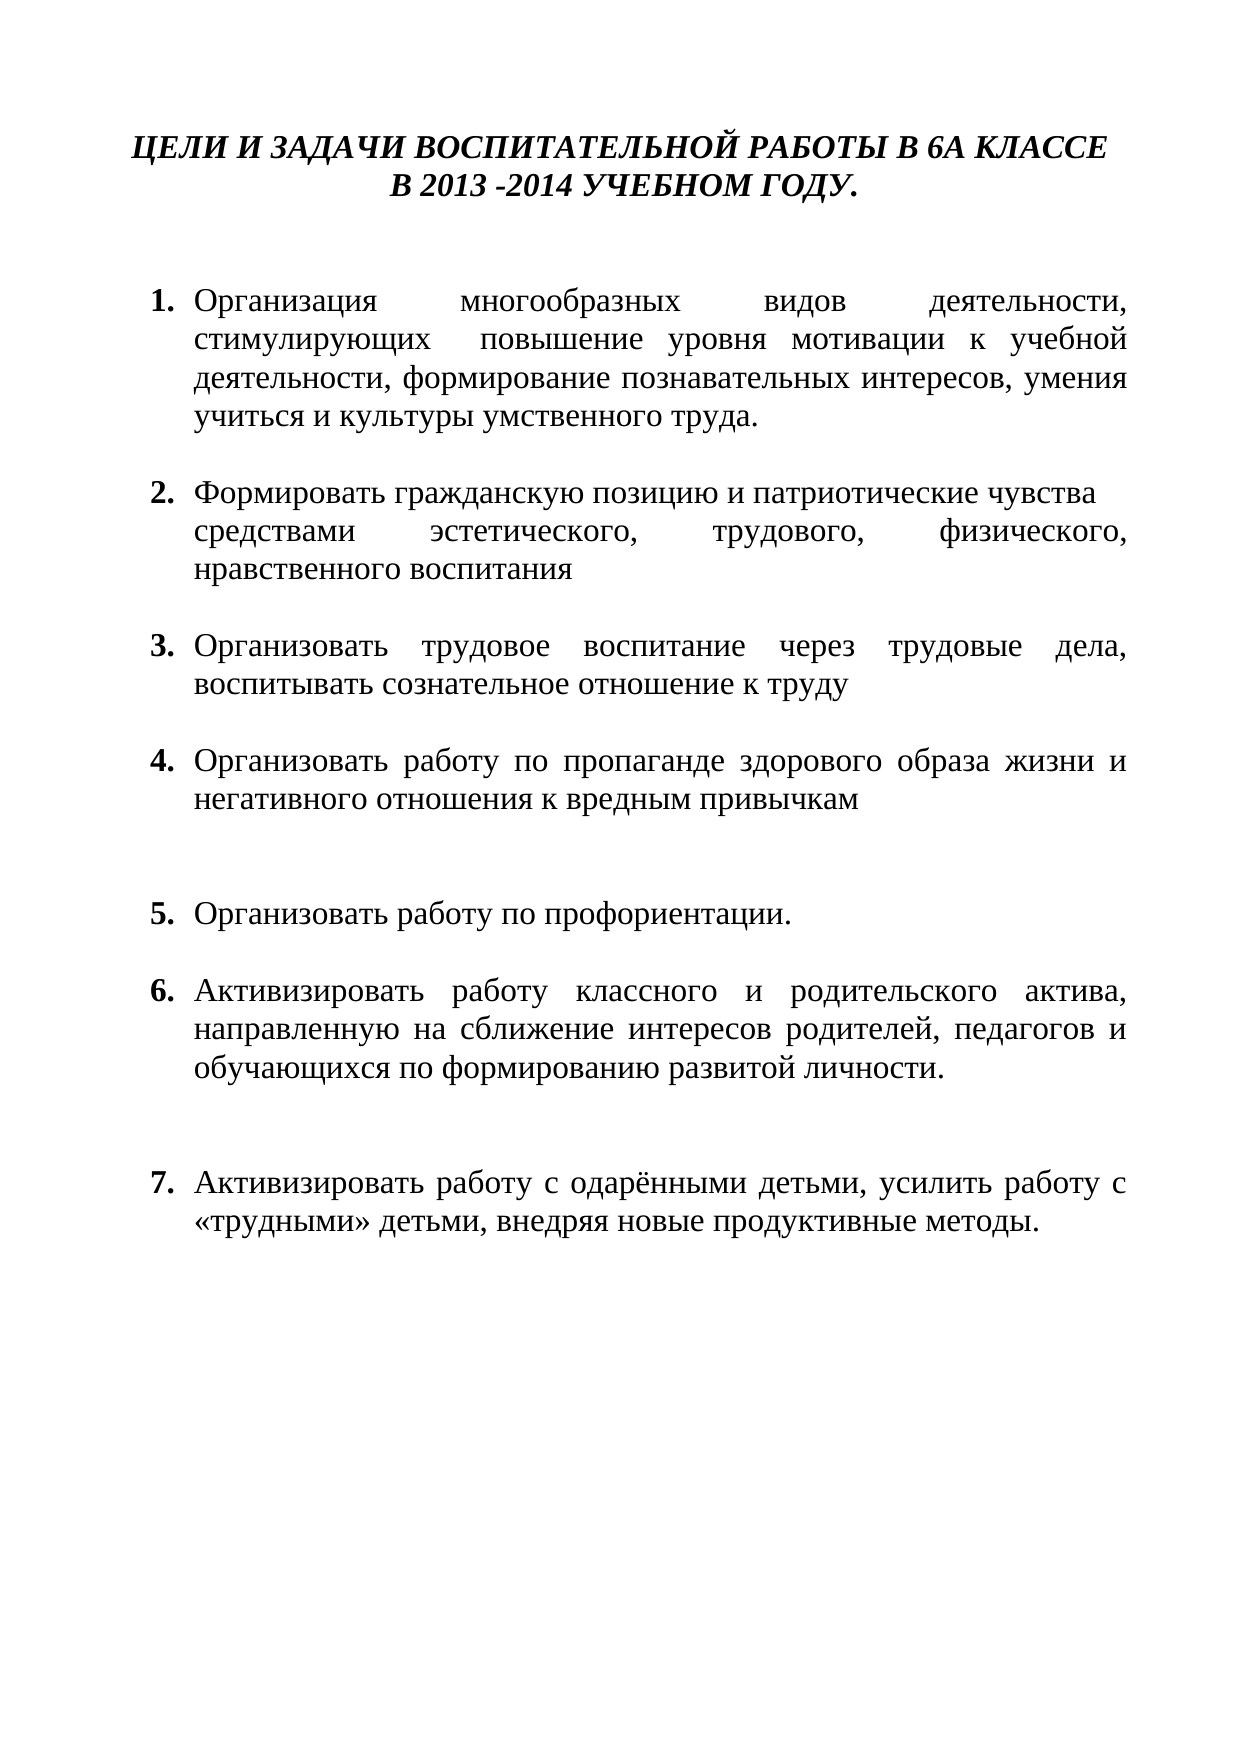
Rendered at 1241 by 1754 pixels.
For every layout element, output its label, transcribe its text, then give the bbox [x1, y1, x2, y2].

list Активизировать работу с одарёнными детьми, усилить работу с «трудными» детьми, внедряя новые продуктивные методы. [150, 1162, 1128, 1239]
list Формировать гражданскую позицию и патриотические чувства [150, 472, 1128, 510]
list Организовать работу по пропаганде здорового образа жизни и негативного отношения к вредным привычкам [150, 740, 1128, 817]
list Активизировать работу классного и родительского актива, направленную на сближение интересов родителей, педагогов и обучающихся по формированию развитой личности. [150, 970, 1128, 1085]
text ЦЕЛИ И ЗАДАЧИ ВОСПИТАТЕЛЬНОЙ РАБОТЫ В 6А КЛАССЕ В 2013 -2014 УЧЕБНОМ ГОДУ. [112, 127, 1128, 204]
text средствами эстетического, трудового, физического, нравственного воспитания [193, 510, 1128, 587]
list Организация многообразных видов деятельности, стимулирующих повышение уровня мотивации к учебной деятельности, формирование познавательных интересов, умения учиться и культуры умственного труда. [150, 280, 1128, 434]
list Организовать трудовое воспитание через трудовые дела, воспитывать сознательное отношение к труду [150, 625, 1128, 702]
list Организовать работу по профориентации. [150, 894, 1128, 932]
